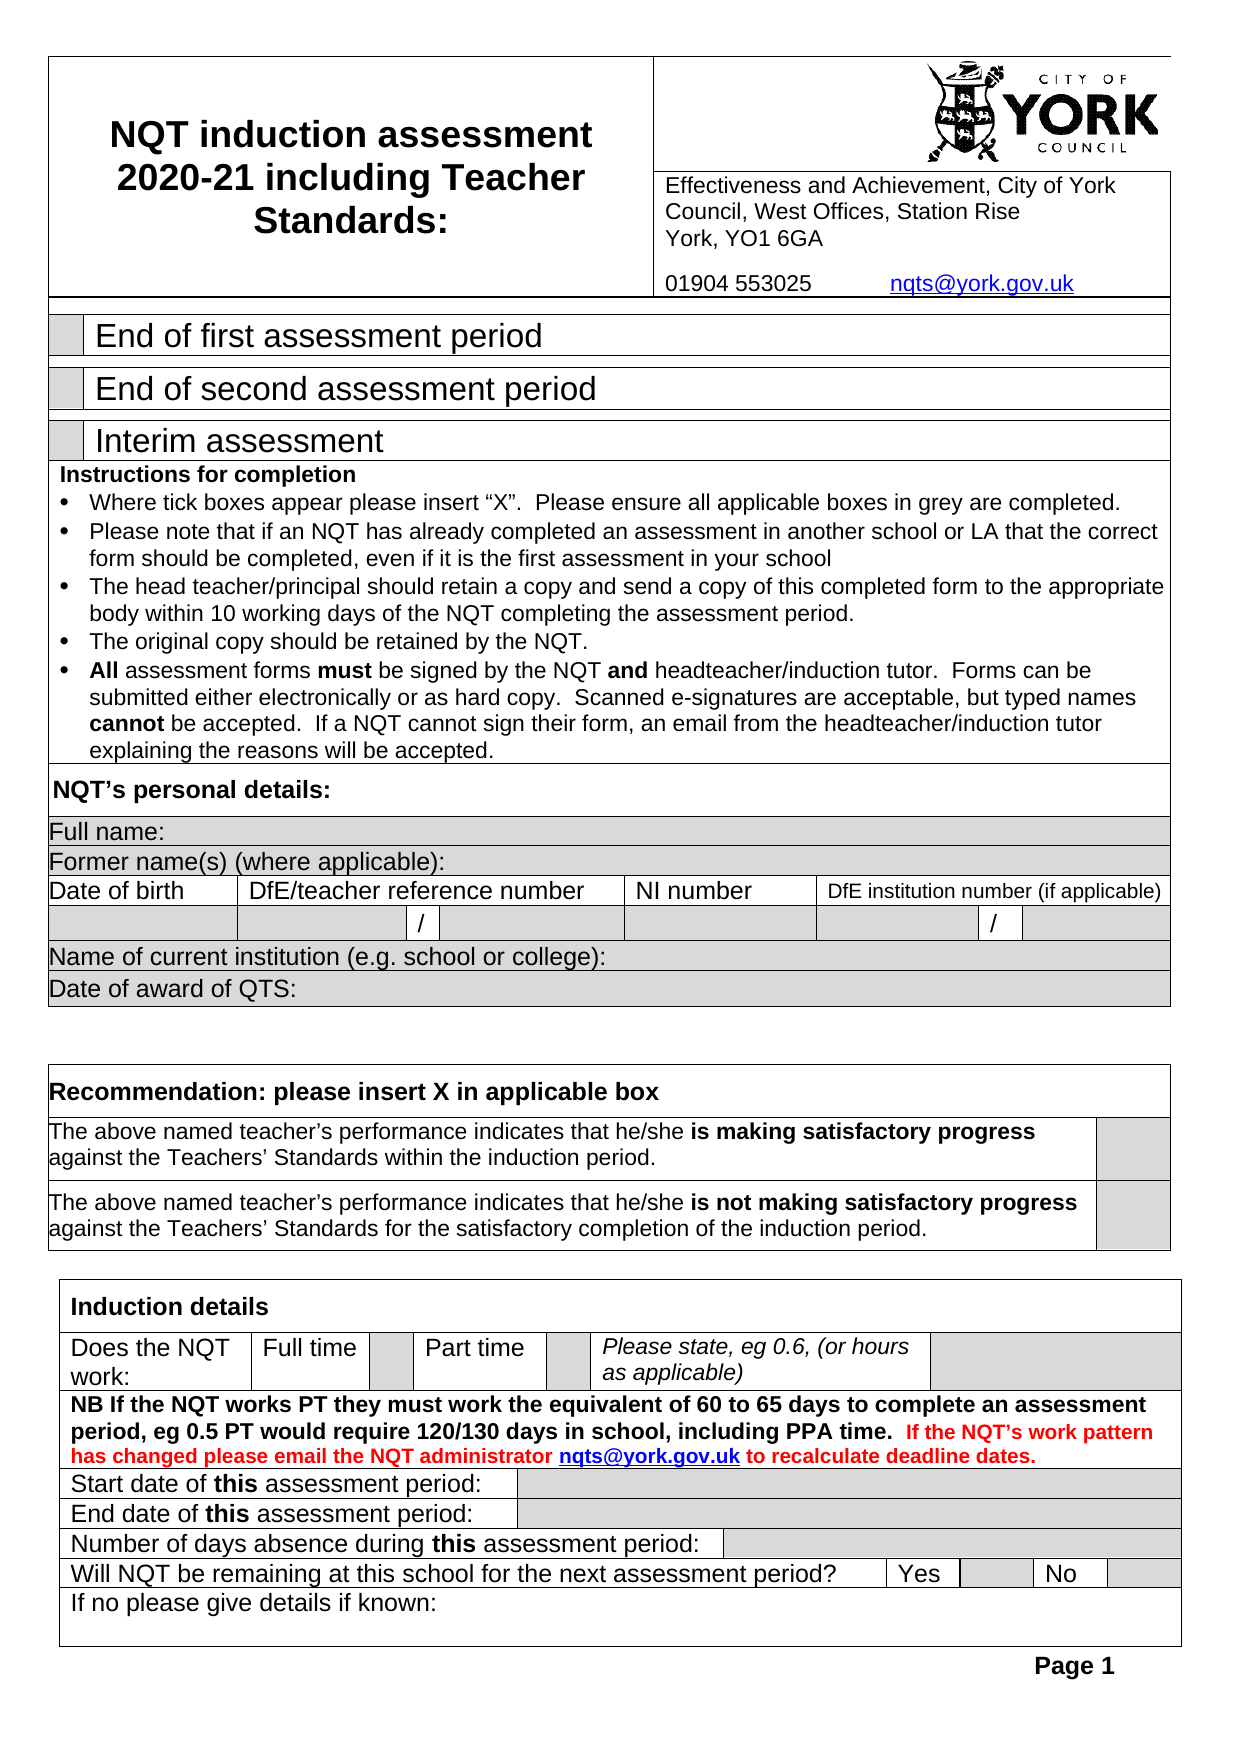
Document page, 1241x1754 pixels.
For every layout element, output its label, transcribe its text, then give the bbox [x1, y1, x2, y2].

table_cell End of second assessment period [84, 368, 1170, 408]
table_cell [817, 906, 978, 940]
table_cell [547, 1333, 590, 1390]
table_cell [49, 906, 237, 940]
table_cell Will NQT be remaining at this school for the next assessment period? [60, 1559, 886, 1587]
table_cell [518, 1499, 1181, 1528]
table_cell [49, 410, 1170, 420]
table_cell [238, 906, 406, 940]
table_cell / [979, 906, 1022, 940]
table_header [654, 57, 924, 171]
table_cell Date of award of QTS: [49, 971, 1170, 1006]
table_cell Please state, eg 0.6, (or hours as applicable) [591, 1333, 930, 1390]
table_cell [370, 1333, 413, 1390]
table_cell Instructions for completion Where tick boxes appear please insert “X”. Please ensure all applicable boxes in grey are completed. Please note that if an NQT has already completed an assessment in another school or LA that the correct form should be completed, even if it is the first assessment in your school The head teacher/principal should retain a copy and send a copy of this completed form to the appropriate body within 10 working days of the NQT completing the assessment period. The original copy should be retained by the NQT. All assessment forms must be signed by the NQT and headteacher/induction tutor. Forms can be submitted either electronically or as hard copy. Scanned e-signatures are acceptable, but typed names cannot be accepted. If a NQT cannot sign their form, an email from the headteacher/induction tutor explaining the reasons will be accepted. [49, 461, 1170, 763]
table_cell The above named teacher’s performance indicates that he/she is making satisfactory progress against the Teachers’ Standards within the induction period. [49, 1118, 1096, 1180]
table_cell [625, 906, 816, 940]
table_cell [49, 421, 83, 460]
table_cell Part time [414, 1333, 546, 1390]
table_cell Effectiveness and Achievement, City of York Council, West Offices, Station Rise York, YO1 6GA 01904 553025 nqts@york.gov.uk [654, 172, 1170, 296]
table_cell NQT’s personal details: [49, 764, 1170, 816]
table_cell [49, 356, 1170, 367]
table_cell Interim assessment [84, 421, 1170, 460]
table_cell DfE institution number (if applicable) [817, 876, 1170, 905]
table_cell If no please give details if known: [60, 1588, 1181, 1646]
table_cell Name of current institution (e.g. school or college): [49, 941, 1170, 970]
table_cell The above named teacher’s performance indicates that he/she is not making satisfactory progress against the Teachers’ Standards for the satisfactory completion of the induction period. [49, 1181, 1096, 1249]
table_cell No [1034, 1559, 1107, 1587]
table_cell [49, 298, 1170, 314]
table_cell End of first assessment period [84, 315, 1170, 355]
table_cell NB If the NQT works PT they must work the equivalent of 60 to 65 days to complete an assessment period, eg 0.5 PT would require 120/130 days in school, including PPA time. If the NQT’s work pattern has changed please email the NQT administrator nqts@york.gov.uk to recalculate deadline dates. [60, 1391, 1181, 1468]
table_header Recommendation: please insert X in applicable box [49, 1065, 1170, 1117]
table_cell End date of this assessment period: [60, 1499, 517, 1528]
table_cell / [407, 906, 439, 940]
picture [924, 57, 1171, 171]
table_cell Does the NQT work: [60, 1333, 251, 1390]
table_header Induction details [60, 1280, 1181, 1332]
table_cell [1108, 1559, 1181, 1587]
table_cell Full time [252, 1333, 369, 1390]
table_cell Number of days absence during this assessment period: [60, 1529, 723, 1557]
table_cell DfE/teacher reference number [238, 876, 624, 905]
table_cell [49, 368, 83, 408]
table_cell Former name(s) (where applicable): [49, 846, 1170, 875]
table_cell [49, 315, 83, 355]
table_cell [724, 1529, 1181, 1557]
table_cell [518, 1469, 1181, 1498]
table_cell [1023, 906, 1170, 940]
table_cell [1097, 1181, 1170, 1249]
table_cell [931, 1333, 1181, 1390]
table_header NQT induction assessment 2020-21 including Teacher Standards: [49, 57, 653, 296]
table_cell [1097, 1118, 1170, 1180]
table_cell NI number [625, 876, 816, 905]
table_cell [961, 1559, 1033, 1587]
table_cell Yes [887, 1559, 959, 1587]
table_cell [440, 906, 624, 940]
table_cell Start date of this assessment period: [60, 1469, 517, 1498]
table_cell Full name: [49, 817, 1170, 845]
table_cell Date of birth [49, 876, 237, 905]
